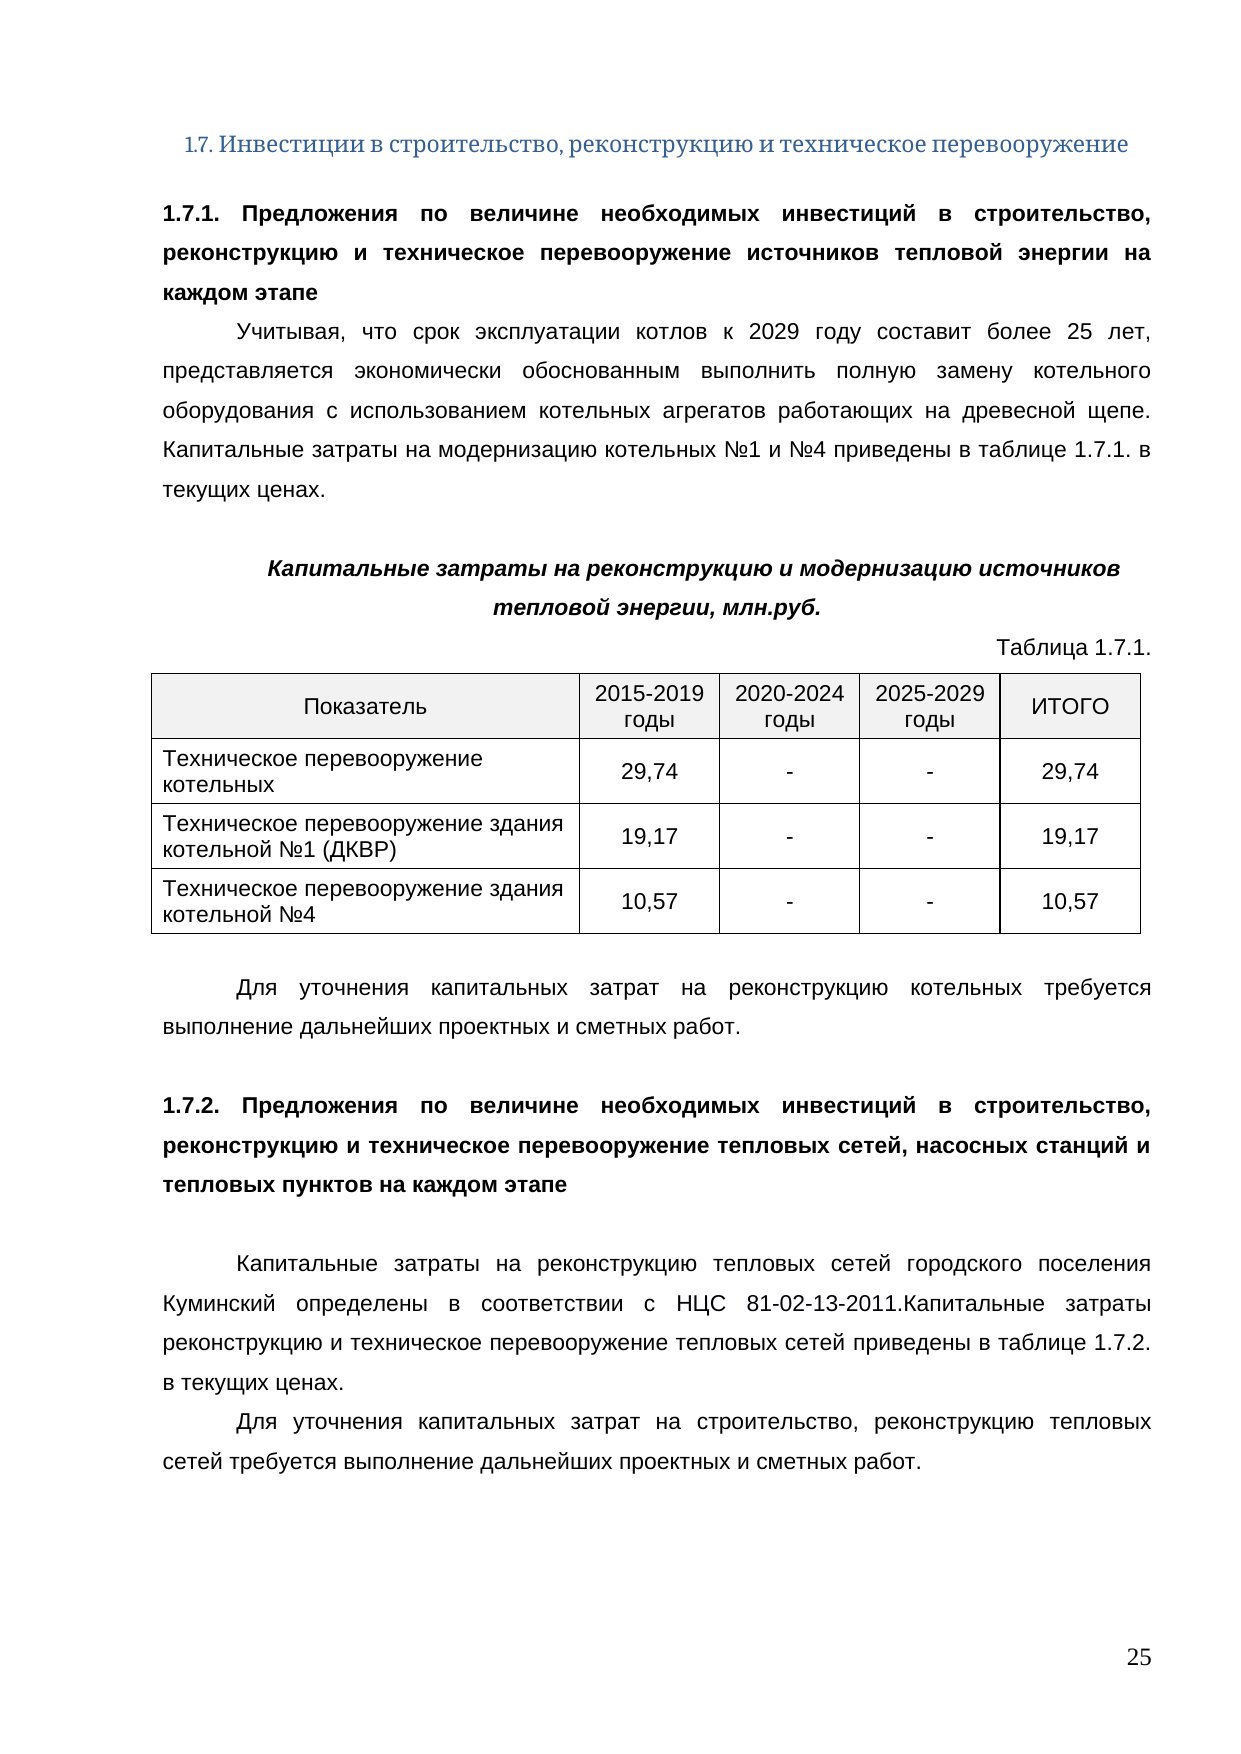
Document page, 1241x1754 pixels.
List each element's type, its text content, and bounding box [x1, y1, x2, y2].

table_cell 10,57 [1001, 869, 1140, 933]
table_cell - [720, 739, 859, 803]
text 1.7. Инвестиции в строительство, реконструкцию и техническое перевооружение [162, 131, 1152, 158]
table_header 2020-2024 годы [720, 674, 859, 738]
table_header Показатель [152, 674, 579, 738]
table_cell 29,74 [1001, 739, 1140, 803]
table_cell - [860, 804, 999, 868]
table_cell Техническое перевооружение здания котельной №4 [152, 869, 579, 933]
table_header 2025-2029 годы [860, 674, 999, 738]
text Капитальные затраты на реконструкцию тепловых сетей городского поселения Куминский определены в соответствии с НЦС 81-02-13-2011.Капитальные затраты реконструкцию и техническое перевооружение тепловых сетей приведены в таблице 1.7.2. в текущих ценах. [162, 1250, 1152, 1395]
text Капитальные затраты на реконструкцию и модернизацию источников тепловой энергии, млн.руб. [162, 555, 1152, 621]
text 1.7.1. Предложения по величине необходимых инвестиций в строительство, реконструкцию и техническое перевооружение источников тепловой энергии на каждом этапе [162, 199, 1152, 305]
table_cell Техническое перевооружение здания котельной №1 (ДКВР) [152, 804, 579, 868]
table_cell - [720, 869, 859, 933]
table_header 2015-2019 годы [580, 674, 719, 738]
text 1.7.2. Предложения по величине необходимых инвестиций в строительство, реконструкцию и техническое перевооружение тепловых сетей, насосных станций и тепловых пунктов на каждом этапе [162, 1092, 1152, 1198]
text Учитывая, что срок эксплуатации котлов к 2029 году составит более 25 лет, представляется экономически обоснованным выполнить полную замену котельного оборудования с использованием котельных агрегатов работающих на древесной щепе. Капитальные затраты на модернизацию котельных №1 и №4 приведены в таблице 1.7.1. в текущих ценах. [162, 318, 1152, 502]
table_cell Техническое перевооружение котельных [152, 739, 579, 803]
table_cell - [860, 739, 999, 803]
table_cell - [860, 869, 999, 933]
table_cell 19,17 [580, 804, 719, 868]
table_cell 19,17 [1001, 804, 1140, 868]
text Для уточнения капитальных затрат на реконструкцию котельных требуется выполнение дальнейших проектных и сметных работ. [162, 974, 1152, 1040]
text Таблица 1.7.1. [162, 634, 1152, 660]
table_cell 29,74 [580, 739, 719, 803]
table_cell - [720, 804, 859, 868]
table_cell 10,57 [580, 869, 719, 933]
table_header ИТОГО [1001, 674, 1140, 738]
text Для уточнения капитальных затрат на строительство, реконструкцию тепловых сетей требуется выполнение дальнейших проектных и сметных работ. [162, 1408, 1152, 1474]
